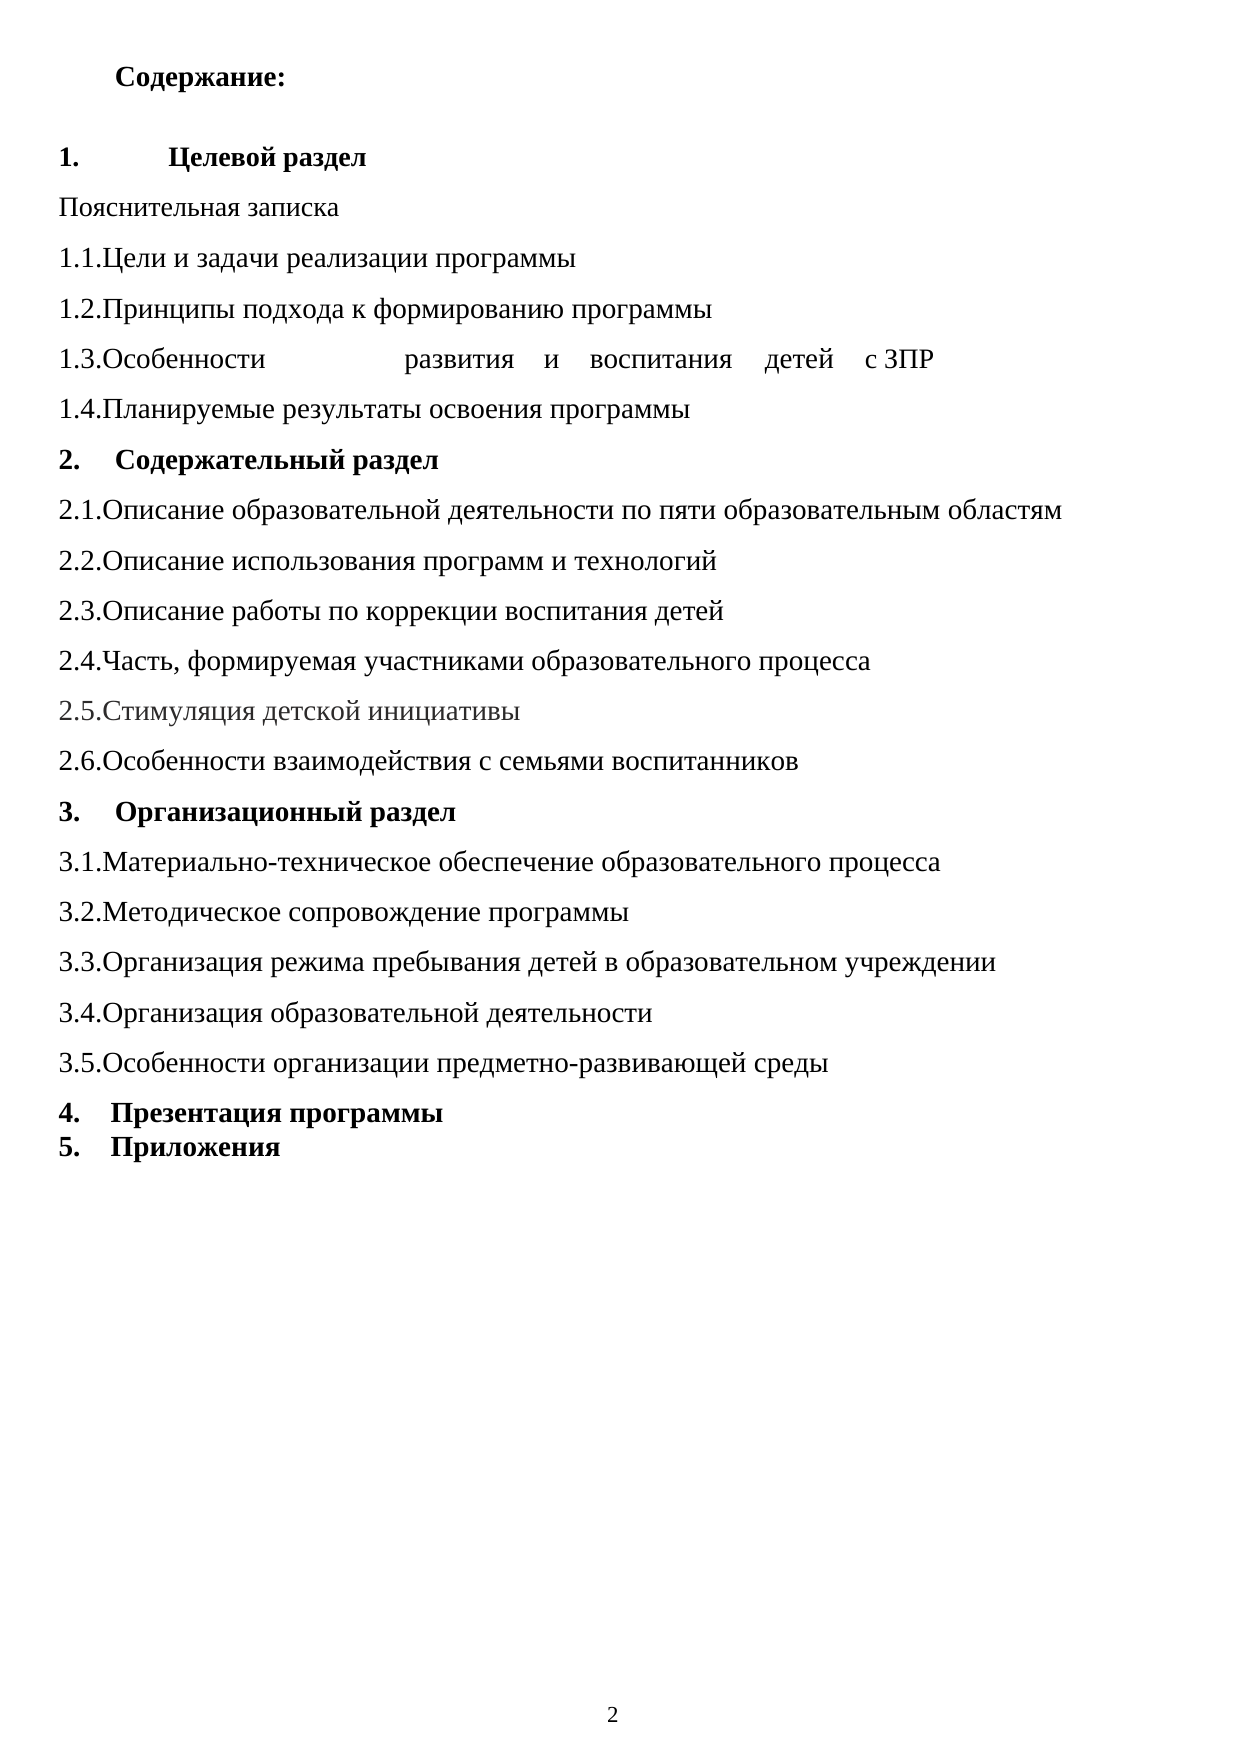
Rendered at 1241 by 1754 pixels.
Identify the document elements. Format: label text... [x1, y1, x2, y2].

text 1.3.Особенности развития и воспитания детей с ЗПР [58, 341, 1167, 375]
text 2.5.Стимуляция детской инициативы [58, 693, 1167, 727]
text 2.2.Описание использования программ и технологий [58, 543, 1167, 576]
text 2.1.Описание образовательной деятельности по пяти образовательным областям [58, 492, 1167, 526]
text Содержание: [114, 59, 1167, 93]
list Презентация программы [58, 1095, 1167, 1129]
text 3.3.Организация режима пребывания детей в образовательном учреждении [58, 944, 1167, 978]
list Приложения [58, 1129, 1167, 1162]
list Организационный раздел [58, 794, 1167, 827]
text 2.6.Особенности взаимодействия с семьями воспитанников [58, 743, 1167, 777]
text 3.2.Методическое сопровождение программы [58, 894, 1167, 928]
text 3.1.Материально-техническое обеспечение образовательного процесса [58, 844, 1167, 878]
text 1.1.Цели и задачи реализации программы [58, 241, 1167, 274]
list Целевой раздел Пояснительная записка [58, 140, 404, 223]
text 2.4.Часть, формируемая участниками образовательного процесса [58, 643, 1167, 677]
text 1.4.Планируемые результаты освоения программы [58, 392, 1167, 425]
text 2.3.Описание работы по коррекции воспитания детей [58, 593, 1167, 626]
text 3.4.Организация образовательной деятельности [58, 995, 1167, 1028]
text 1.2.Принципы подхода к формированию программы [58, 291, 1167, 324]
text 3.5.Особенности организации предметно-развивающей среды [58, 1045, 1167, 1079]
list Содержательный раздел [58, 442, 1167, 475]
